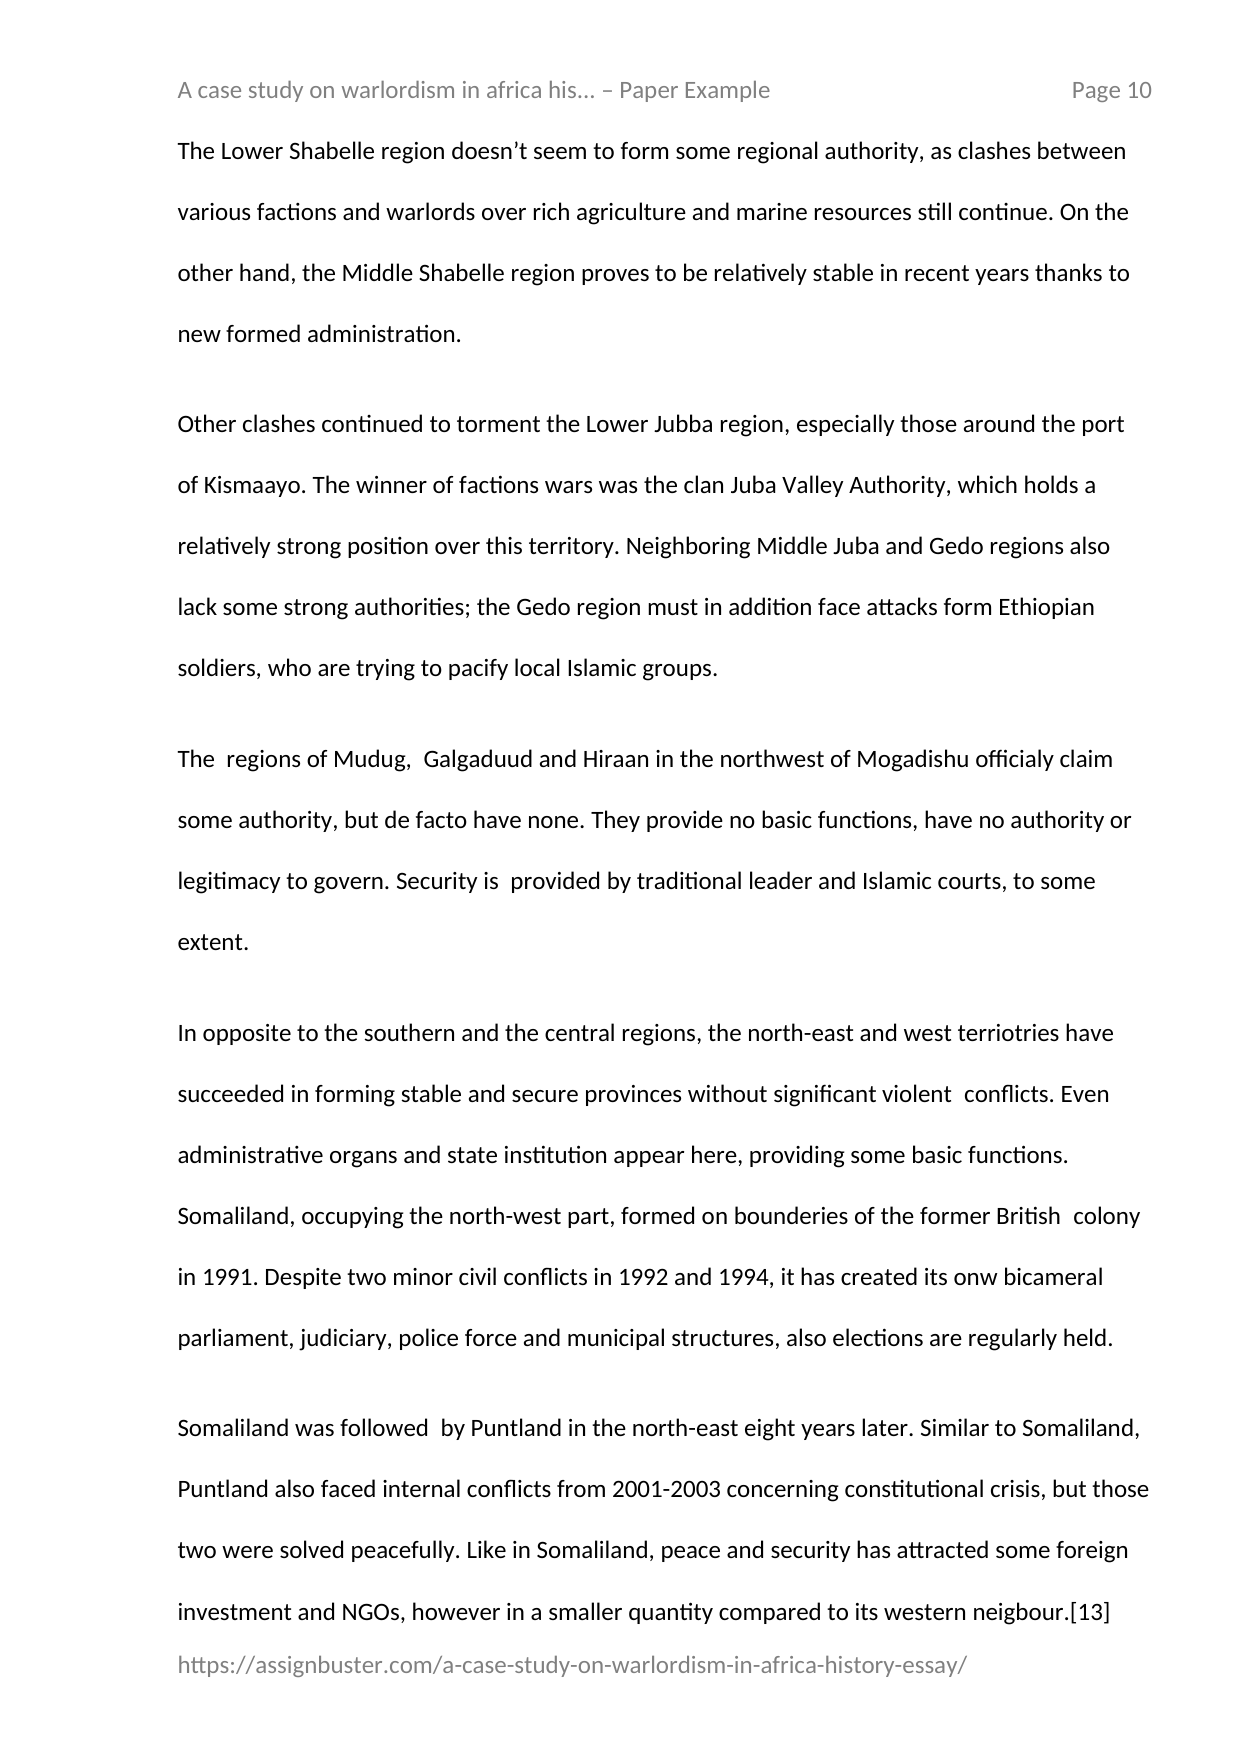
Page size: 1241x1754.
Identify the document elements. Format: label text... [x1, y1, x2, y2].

text Somaliland was followed by Puntland in the north-east eight years later. Similar to Somaliland, Puntland also faced internal conflicts from 2001-2003 concerning constitutional crisis, but those two were solved peacefully. Like in Somaliland, peace and security has attracted some foreign investment and NGOs, however in a smaller quantity compared to its western neigbour.[13] [177, 1412, 1152, 1626]
text In opposite to the southern and the central regions, the north-east and west terriotries have succeeded in forming stable and secure provinces without significant violent conflicts. Even administrative organs and state institution appear here, providing some basic functions. Somaliland, occupying the north-west part, formed on bounderies of the former British colony in 1991. Despite two minor civil conflicts in 1992 and 1994, it has created its onw bicameral parliament, judiciary, police force and municipal structures, also elections are regularly held. [177, 1017, 1152, 1352]
text The regions of Mudug, Galgaduud and Hiraan in the northwest of Mogadishu officialy claim some authority, but de facto have none. They provide no basic functions, have no authority or legitimacy to govern. Security is provided by traditional leader and Islamic courts, to some extent. [177, 743, 1152, 957]
text The Lower Shabelle region doesn’t seem to form some regional authority, as clashes between various factions and warlords over rich agriculture and marine resources still continue. On the other hand, the Middle Shabelle region proves to be relatively stable in recent years thanks to new formed administration. [177, 135, 1152, 348]
text Other clashes continued to torment the Lower Jubba region, especially those around the port of Kismaayo. The winner of factions wars was the clan Juba Valley Authority, which holds a relatively strong position over this territory. Neighboring Middle Juba and Gedo regions also lack some strong authorities; the Gedo region must in addition face attacks form Ethiopian soldiers, who are trying to pacify local Islamic groups. [177, 408, 1152, 683]
